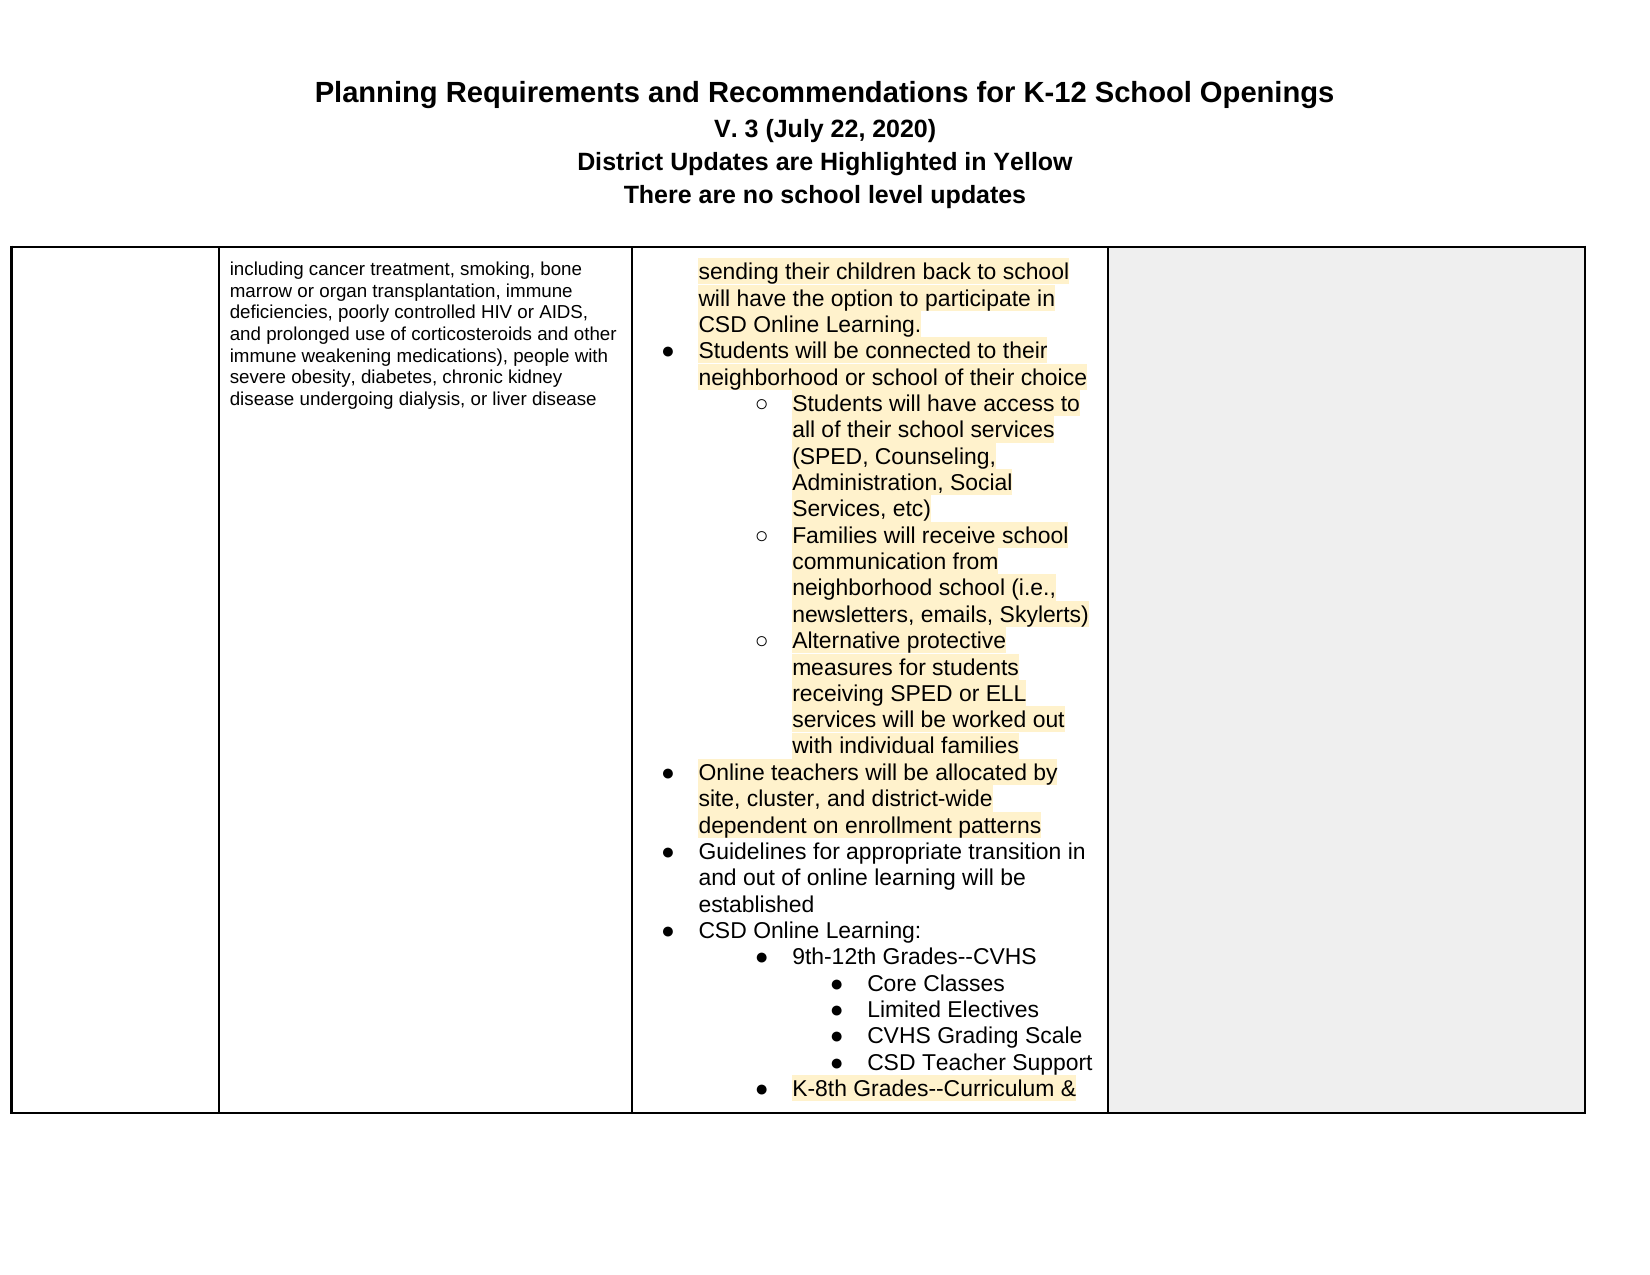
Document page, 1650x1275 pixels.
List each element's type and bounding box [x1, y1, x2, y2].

table_cell [13, 248, 218, 1112]
table_cell [220, 248, 631, 1112]
table_cell [633, 248, 1107, 1112]
table_cell [1109, 248, 1584, 1112]
